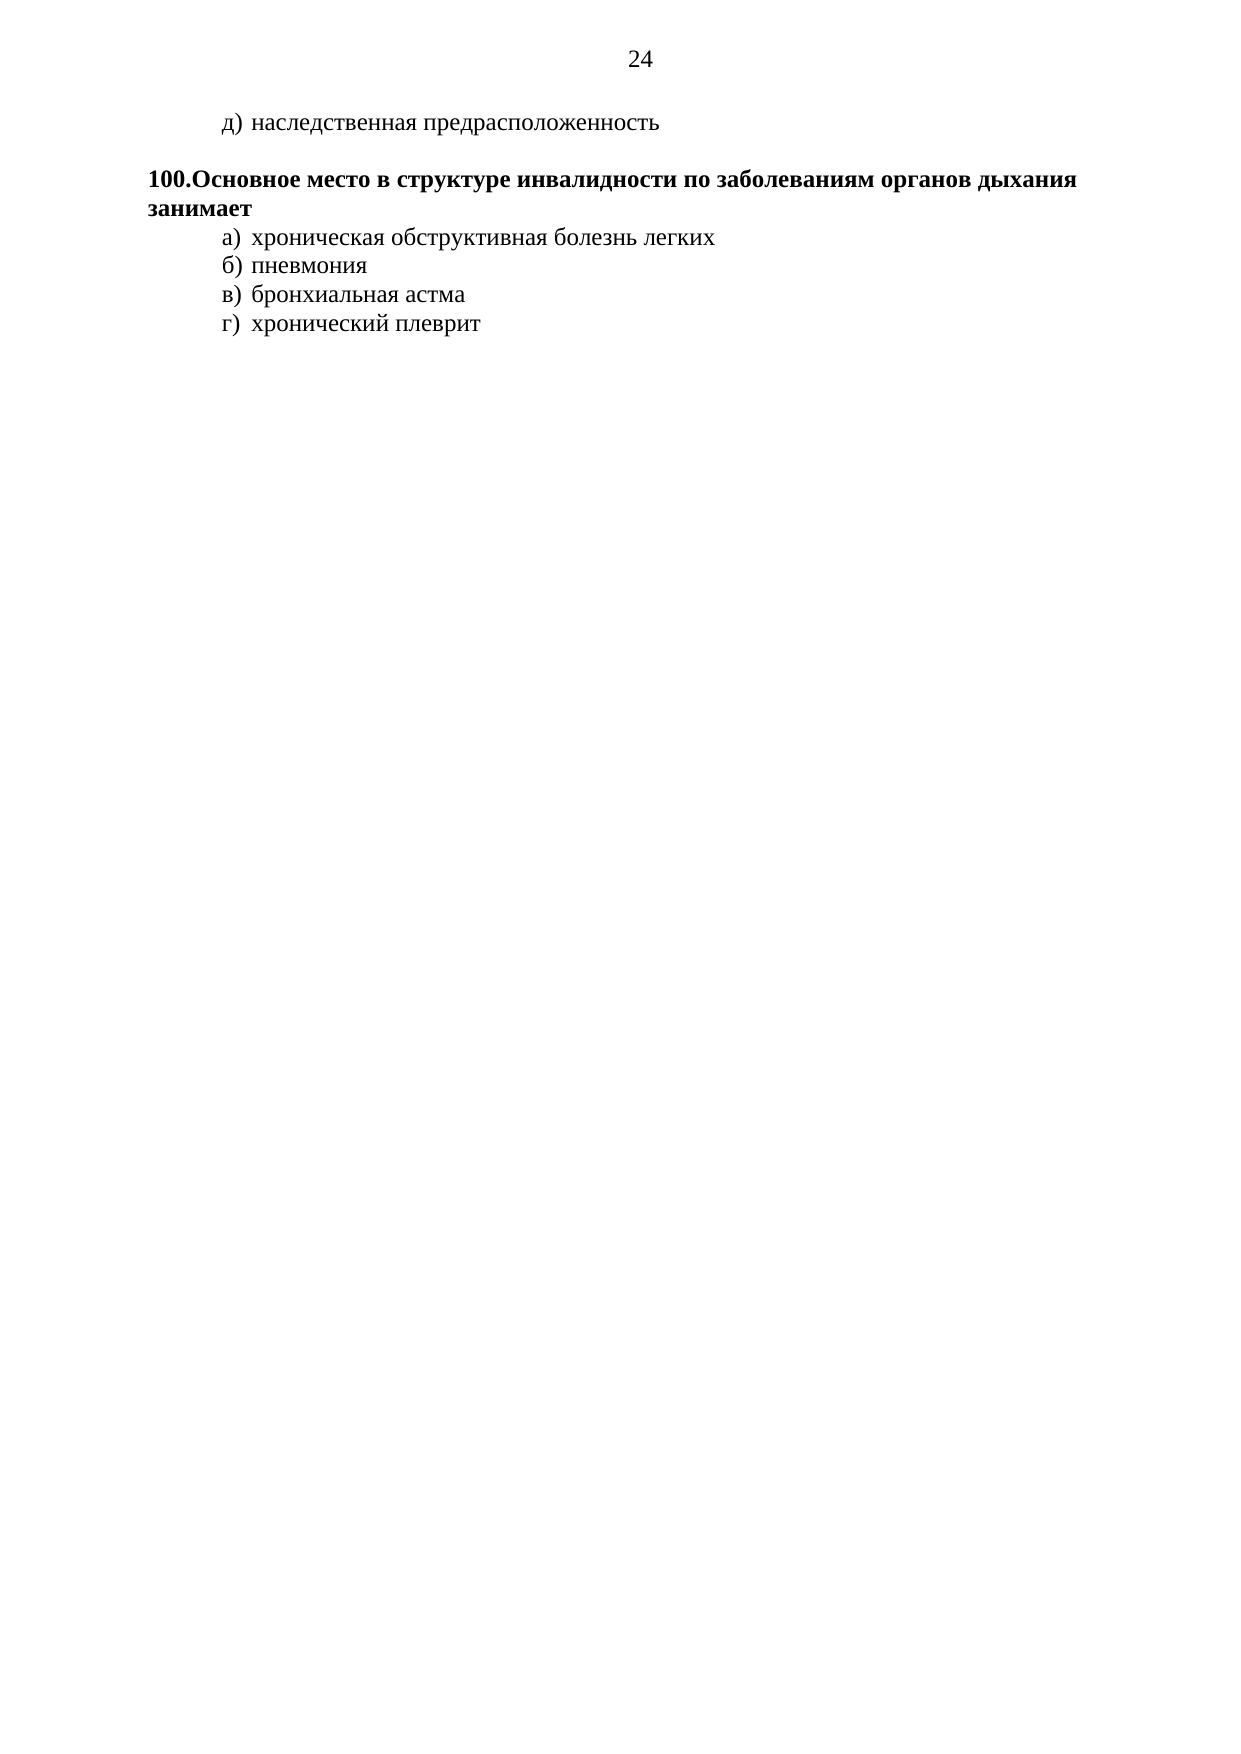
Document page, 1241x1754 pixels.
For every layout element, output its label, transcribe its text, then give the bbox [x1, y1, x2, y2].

text в) бронхиальная астма [148, 279, 1162, 308]
text д) наследственная предрасположенность [222, 107, 1162, 135]
text г) хронический плеврит [148, 308, 1162, 337]
text а) хроническая обструктивная болезнь легких [148, 222, 1162, 250]
text 100.Основное место в структуре инвалидности по заболеваниям органов дыхания занимает [148, 164, 1162, 222]
text б) пневмония [148, 250, 1162, 279]
